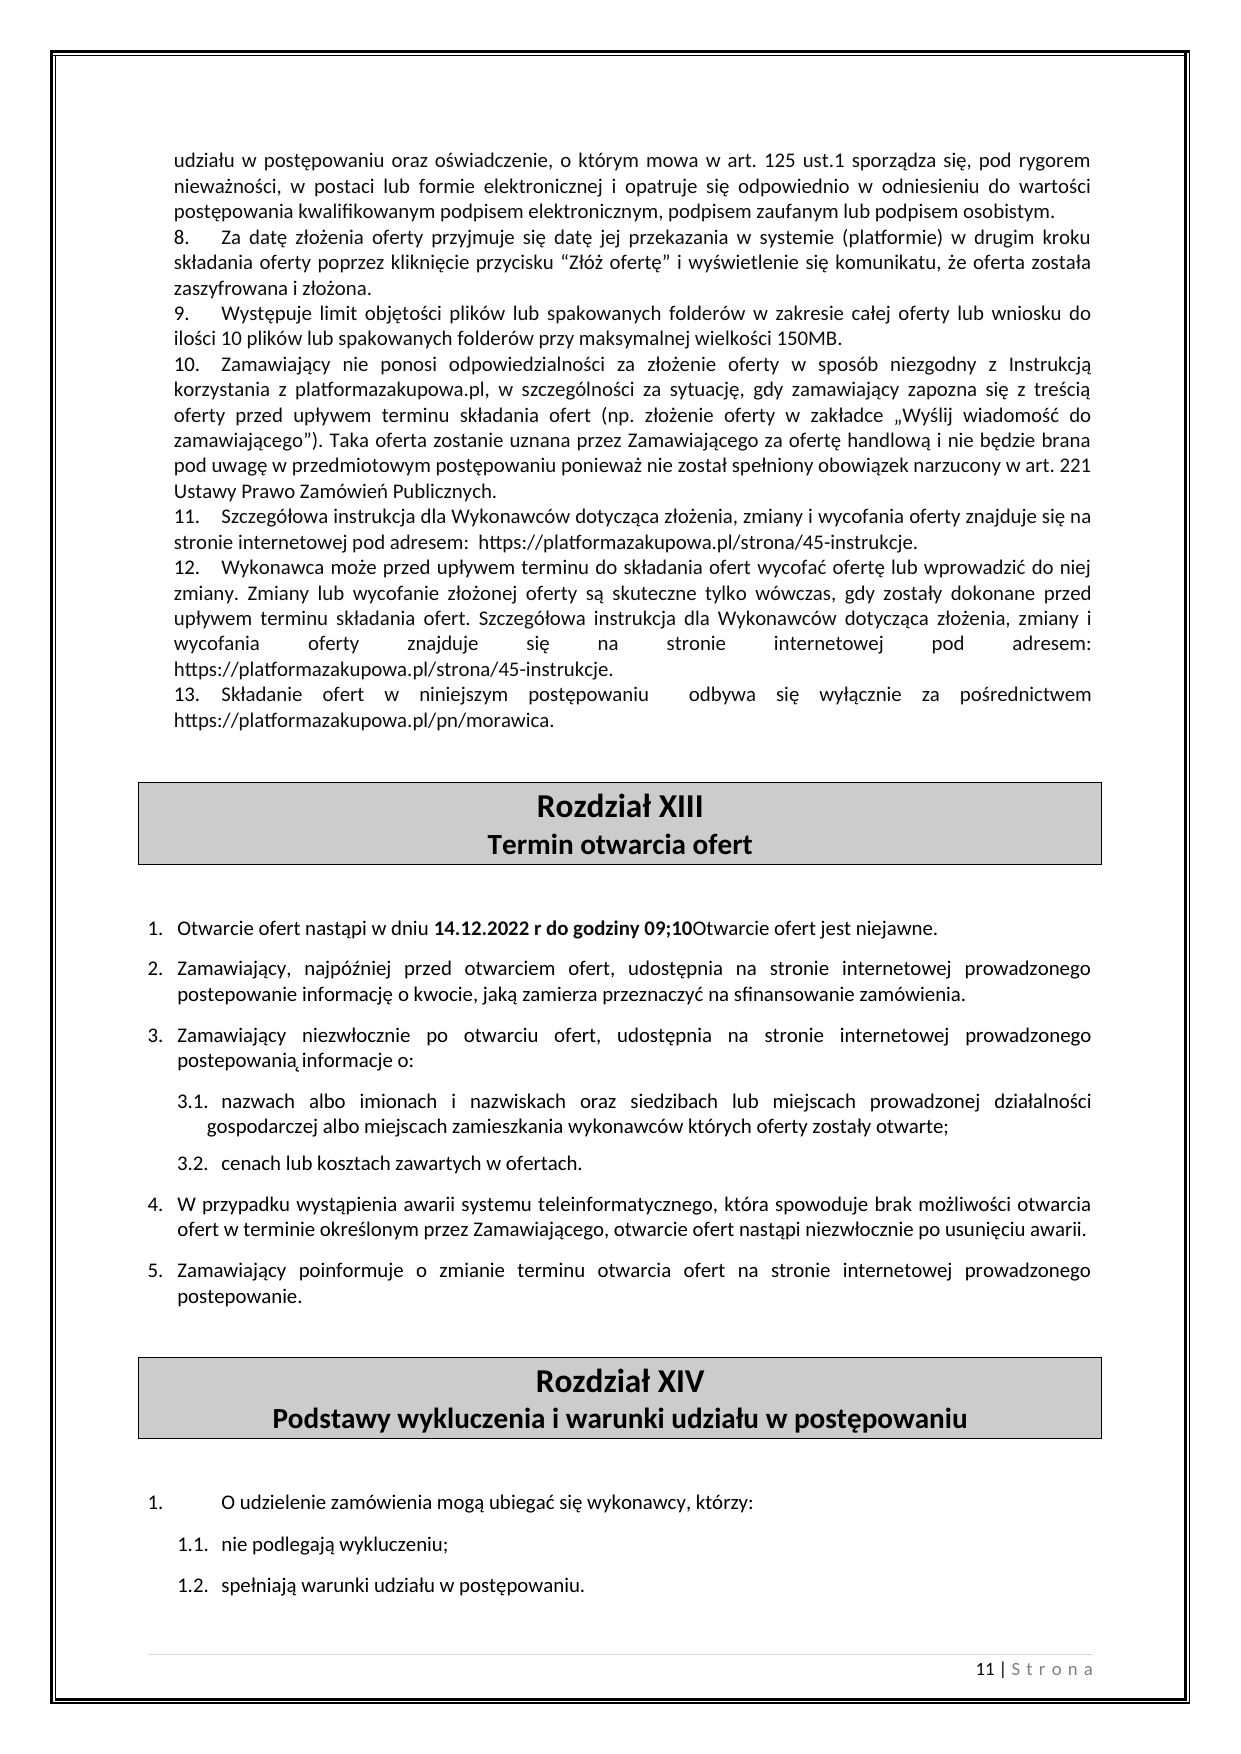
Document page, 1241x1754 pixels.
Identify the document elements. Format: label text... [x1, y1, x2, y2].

list Zamawiający niezwłocznie po otwarciu ofert, udostępnia na stronie internetowej prowadzonego postepowanią informacje o: [147, 1022, 1093, 1073]
list Zamawiający, najpóźniej przed otwarciem ofert, udostępnia na stronie internetowej prowadzonego postepowanie informację o kwocie, jaką zamierza przeznaczyć na sfinansowanie zamówienia. [147, 956, 1093, 1006]
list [174, 148, 1093, 224]
list Otwarcie ofert nastąpi w dniu 14.12.2022 r do godziny 09;10Otwarcie ofert jest niejawne. [147, 915, 1093, 940]
list Zamawiający nie ponosi odpowiedzialności za złożenie oferty w sposób niezgodny z Instrukcją korzystania z platformazakupowa.pl, w szczególności za sytuację, gdy zamawiający zapozna się z treścią oferty przed upływem terminu składania ofert (np. złożenie oferty w zakładce „Wyślij wiadomość do zamawiającego”). Taka oferta zostanie uznana przez Zamawiającego za ofertę handlową i nie będzie brana pod uwagę w przedmiotowym postępowaniu ponieważ nie został spełniony obowiązek narzucony w art. 221 Ustawy Prawo Zamówień Publicznych. [174, 351, 1093, 503]
list O udzielenie zamówienia mogą ubiegać się wykonawcy, którzy: [147, 1489, 1093, 1514]
list Składanie ofert w niniejszym postępowaniu odbywa się wyłącznie za pośrednictwem https://platformazakupowa.pl/pn/morawica. [174, 681, 1093, 732]
list nie podlegają wykluczeniu; [177, 1531, 1093, 1556]
subtitle Rozdział XIII [139, 783, 1101, 823]
list spełniają warunki udziału w postępowaniu. [177, 1572, 1093, 1598]
list Zamawiający poinformuje o zmianie terminu otwarcia ofert na stronie internetowej prowadzonego postepowanie. [147, 1257, 1093, 1308]
subtitle Termin otwarcia ofert [139, 823, 1101, 864]
subtitle Podstawy wykluczenia i warunki udziału w postępowaniu [139, 1397, 1101, 1438]
list W przypadku wystąpienia awarii systemu teleinformatycznego, która spowoduje brak możliwości otwarcia ofert w terminie określonym przez Zamawiającego, otwarcie ofert nastąpi niezwłocznie po usunięciu awarii. [147, 1191, 1093, 1242]
list cenach lub kosztach zawartych w ofertach. [177, 1150, 1093, 1176]
list Za datę złożenia oferty przyjmuje się datę jej przekazania w systemie (platformie) w drugim kroku składania oferty poprzez kliknięcie przycisku “Złóż ofertę” i wyświetlenie się komunikatu, że oferta została zaszyfrowana i złożona. [174, 224, 1093, 300]
subtitle Rozdział XIV [139, 1358, 1101, 1397]
list Wykonawca może przed upływem terminu do składania ofert wycofać ofertę lub wprowadzić do niej zmiany. Zmiany lub wycofanie złożonej oferty są skuteczne tylko wówczas, gdy zostały dokonane przed upływem terminu składania ofert. Szczegółowa instrukcja dla Wykonawców dotycząca złożenia, zmiany i wycofania oferty znajduje się na stronie internetowej pod adresem: https://platformazakupowa.pl/strona/45-instrukcje. [174, 554, 1093, 681]
list Występuje limit objętości plików lub spakowanych folderów w zakresie całej oferty lub wniosku do ilości 10 plików lub spakowanych folderów przy maksymalnej wielkości 150MB. [174, 300, 1093, 351]
list Szczegółowa instrukcja dla Wykonawców dotycząca złożenia, zmiany i wycofania oferty znajduje się na stronie internetowej pod adresem: https://platformazakupowa.pl/strona/45-instrukcje. [174, 503, 1093, 554]
list nazwach albo imionach i nazwiskach oraz siedzibach lub miejscach prowadzonej działalności gospodarczej albo miejscach zamieszkania wykonawców których oferty zostały otwarte; [177, 1088, 1093, 1139]
